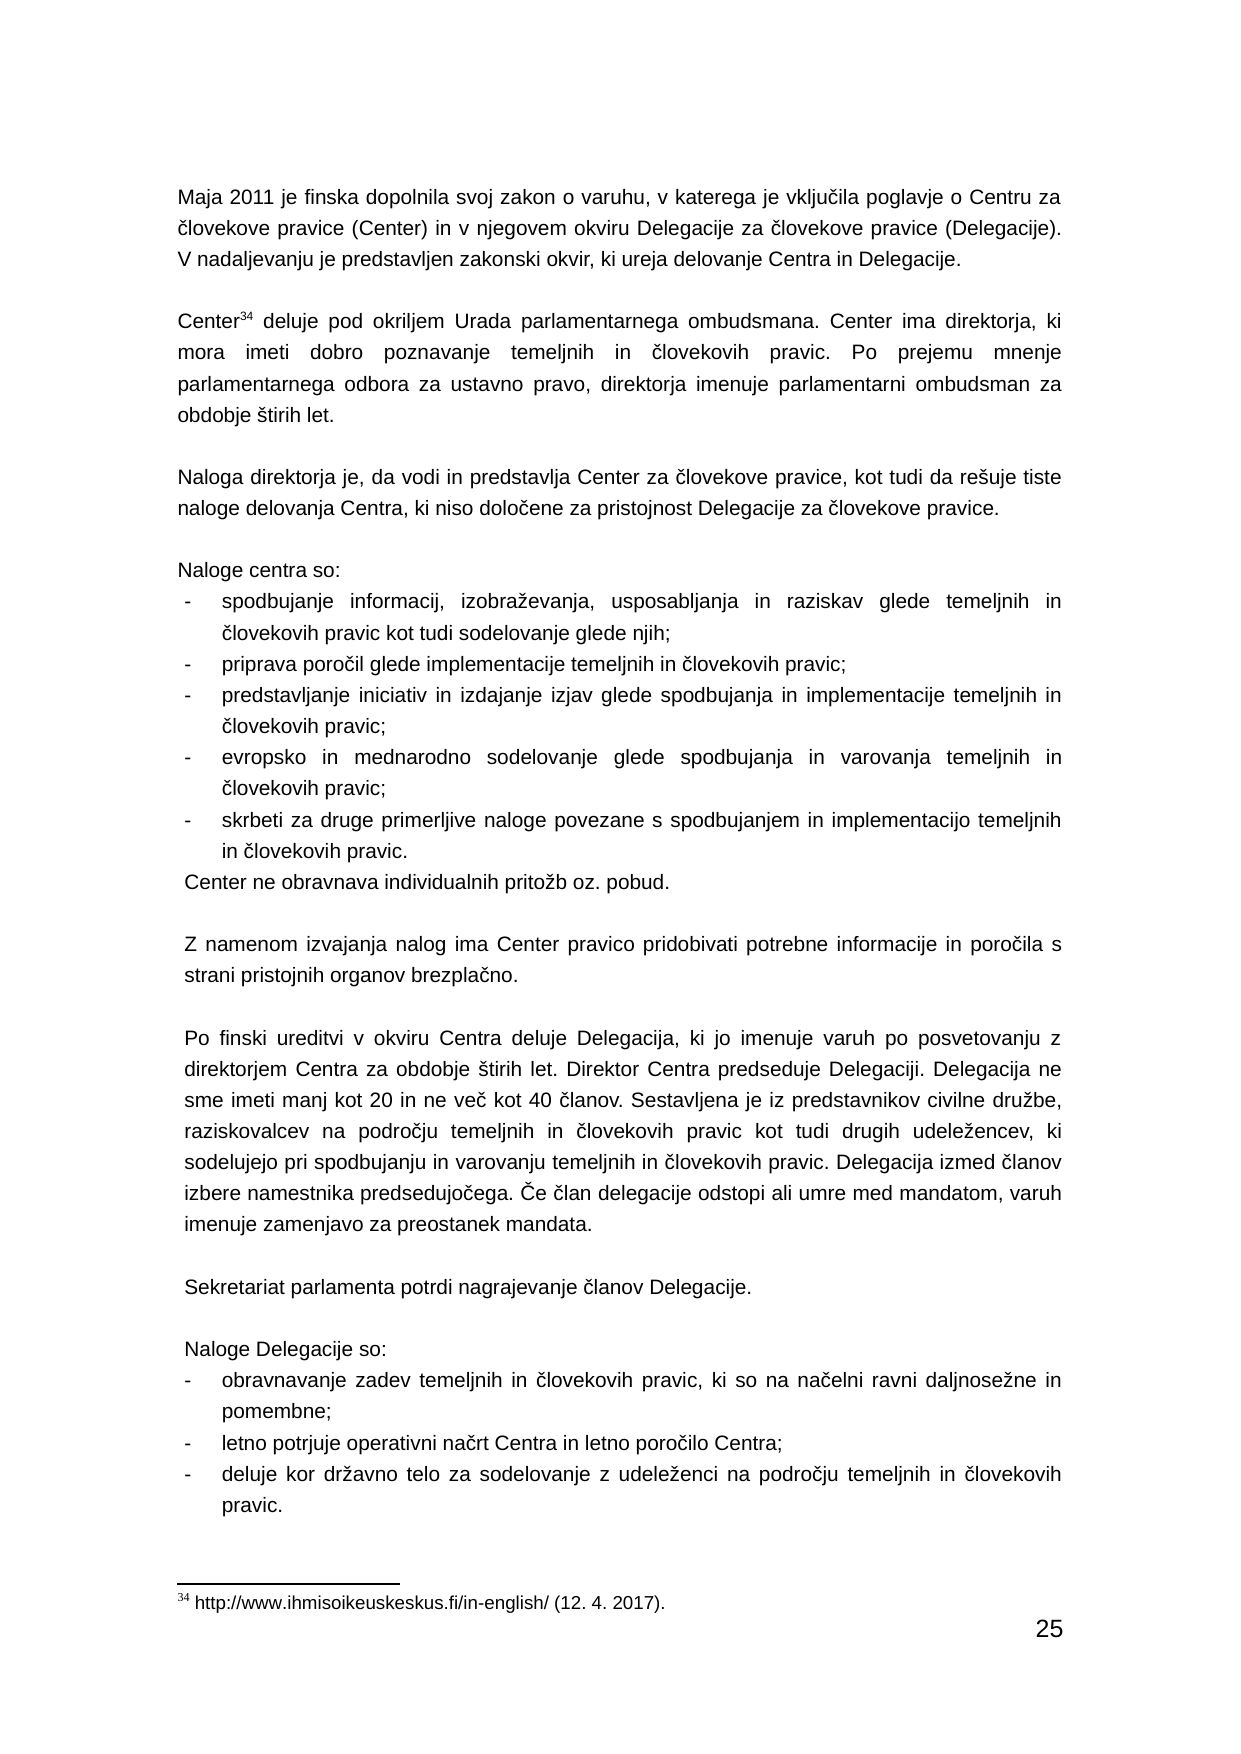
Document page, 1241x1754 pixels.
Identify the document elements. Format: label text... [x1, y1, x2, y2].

text Sekretariat parlamenta potrdi nagrajevanje članov Delegacije. [184, 1274, 1063, 1298]
text Z namenom izvajanja nalog ima Center pravico pridobivati potrebne informacije in poročila s strani pristojnih organov brezplačno. [184, 932, 1063, 987]
text Naloge centra so: [177, 558, 1063, 582]
list deluje kor državno telo za sodelovanje z udeleženci na področju temeljnih in človekovih pravic. [184, 1461, 1063, 1517]
text Naloga direktorja je, da vodi in predstavlja Center za človekove pravice, kot tudi da rešuje tiste naloge delovanja Centra, ki niso določene za pristojnost Delegacije za človekove pravice. [177, 465, 1063, 520]
list obravnavanje zadev temeljnih in človekovih pravic, ki so na načelni ravni daljnosežne in pomembne; [184, 1368, 1063, 1423]
text Maja 2011 je finska dopolnila svoj zakon o varuhu, v katerega je vključila poglavje o Centru za človekove pravice (Center) in v njegovem okviru Delegacije za človekove pravice (Delegacije). V nadaljevanju je predstavljen zakonski okvir, ki ureja delovanje Centra in Delegacije. [177, 184, 1063, 271]
list priprava poročil glede implementacije temeljnih in človekovih pravic; [184, 652, 1063, 676]
text Center deluje pod okriljem Urada parlamentarnega ombudsmana. Center ima direktorja, ki mora imeti dobro poznavanje temeljnih in človekovih pravic. Po prejemu mnenje parlamentarnega odbora za ustavno pravo, direktorja imenuje parlamentarni ombudsman za obdobje štirih let. [177, 309, 1063, 426]
list skrbeti za druge primerljive naloge povezane s spodbujanjem in implementacijo temeljnih in človekovih pravic. [184, 807, 1063, 862]
list spodbujanje informacij, izobraževanja, usposabljanja in raziskav glede temeljnih in človekovih pravic kot tudi sodelovanje glede njih; [184, 589, 1063, 644]
list letno potrjuje operativni načrt Centra in letno poročilo Centra; [184, 1430, 1063, 1454]
text Center ne obravnava individualnih pritožb oz. pobud. [184, 870, 1063, 894]
list evropsko in mednarodno sodelovanje glede spodbujanja in varovanja temeljnih in človekovih pravic; [184, 745, 1063, 800]
text Po finski ureditvi v okviru Centra deluje Delegacija, ki jo imenuje varuh po posvetovanju z direktorjem Centra za obdobje štirih let. Direktor Centra predseduje Delegaciji. Delegacija ne sme imeti manj kot 20 in ne več kot 40 članov. Sestavljena je iz predstavnikov civilne družbe, raziskovalcev na področju temeljnih in človekovih pravic kot tudi drugih udeležencev, ki sodelujejo pri spodbujanju in varovanju temeljnih in človekovih pravic. Delegacija izmed članov izbere namestnika predsedujočega. Če član delegacije odstopi ali umre med mandatom, varuh imenuje zamenjavo za preostanek mandata. [184, 1025, 1063, 1236]
text Naloge Delegacije so: [184, 1337, 1063, 1361]
list predstavljanje iniciativ in izdajanje izjav glede spodbujanja in implementacije temeljnih in človekovih pravic; [184, 683, 1063, 738]
